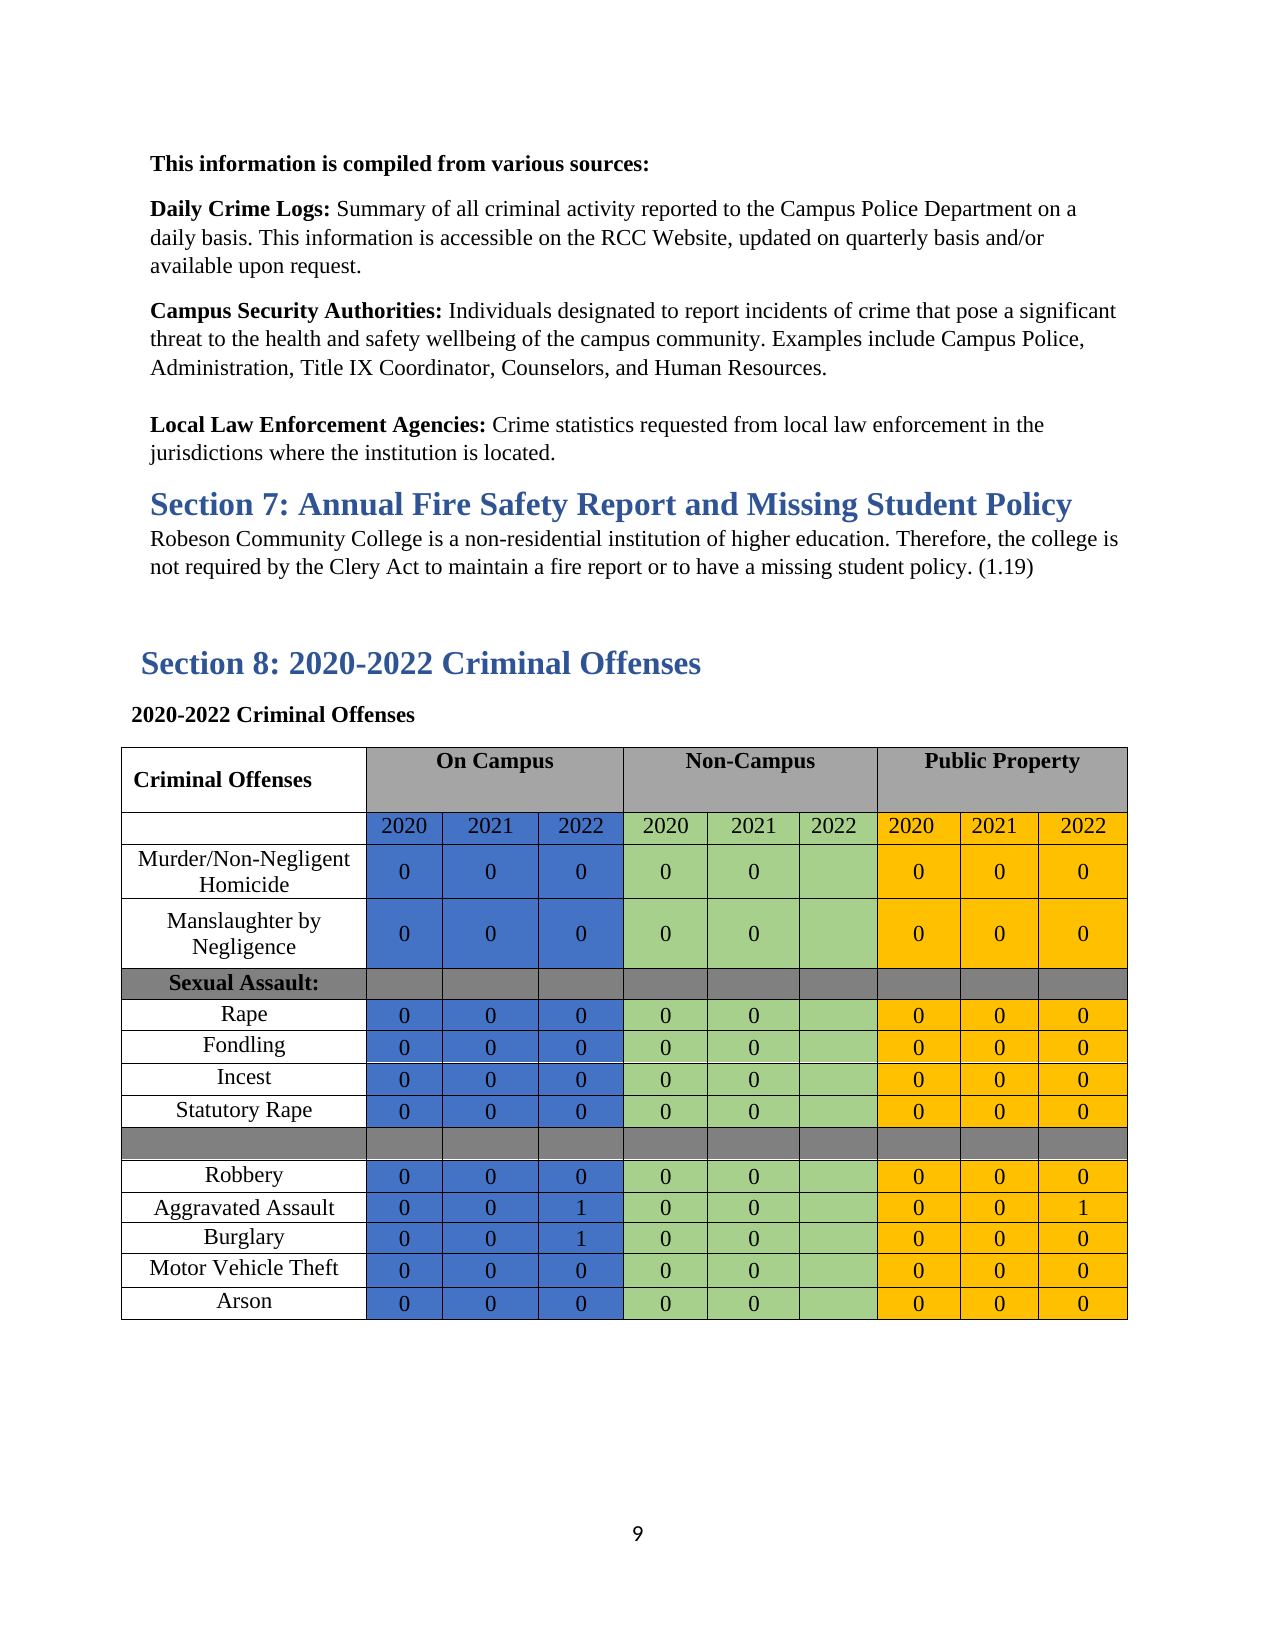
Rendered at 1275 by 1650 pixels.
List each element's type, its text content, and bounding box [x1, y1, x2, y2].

table_cell [800, 1000, 877, 1030]
table_cell 0 [878, 1193, 960, 1222]
table_cell 0 [539, 1161, 623, 1192]
table_cell 0 [539, 899, 623, 968]
table_cell 0 [539, 1000, 623, 1030]
table_cell 2021 [443, 813, 538, 844]
table_cell Statutory Rape [122, 1096, 366, 1127]
table_cell 0 [708, 1096, 799, 1127]
table_cell 0 [878, 845, 960, 898]
table_cell Motor Vehicle Theft [122, 1254, 366, 1287]
text Campus Security Authorities: Individuals designated to report incidents of crime that pose a significant threat to the health and safety wellbeing of the campus community. Examples include Campus Police, Administration, Title IX Coordinator, Counselors, and Human Resources. Local Law Enforcement Agencies: Crime statistics requested from local law enforcement in the jurisdictions where the institution is located. [150, 297, 1125, 466]
table_cell [367, 969, 442, 999]
table_cell 0 [624, 845, 707, 898]
table_cell [443, 969, 538, 999]
table_cell [443, 1128, 538, 1159]
table_cell 0 [708, 1288, 799, 1319]
table_cell [708, 1128, 799, 1159]
table_cell 0 [708, 845, 799, 898]
table_cell 0 [443, 1031, 538, 1062]
table_cell 0 [708, 1000, 799, 1030]
table_cell 0 [878, 1096, 960, 1127]
table_cell 1 [539, 1193, 623, 1222]
table_cell 0 [1039, 845, 1127, 898]
table_cell [624, 1128, 707, 1159]
table_cell 1 [1039, 1193, 1127, 1222]
table_cell 0 [878, 1288, 960, 1319]
table_cell [1039, 969, 1127, 999]
table_cell [624, 969, 707, 999]
text Section 8: 2020-2022 Criminal Offenses [141, 643, 1125, 682]
table_cell 0 [539, 1064, 623, 1095]
table_cell 0 [624, 1064, 707, 1095]
table_cell 0 [539, 1288, 623, 1319]
table_cell 0 [539, 1096, 623, 1127]
table_cell 0 [878, 899, 960, 968]
table_cell 2020 [624, 813, 707, 844]
table_cell 0 [367, 899, 442, 968]
table_cell 0 [624, 1223, 707, 1253]
table_cell 0 [1039, 1161, 1127, 1192]
table_cell 2021 [708, 813, 799, 844]
table_cell [800, 1064, 877, 1095]
table_cell 0 [443, 1000, 538, 1030]
table_cell Rape [122, 1000, 366, 1030]
table_cell [800, 1254, 877, 1287]
table_cell [800, 845, 877, 898]
table_header Criminal Offenses [122, 748, 366, 812]
table_cell Fondling [122, 1031, 366, 1062]
table_cell 0 [443, 1161, 538, 1192]
table_cell 0 [624, 1096, 707, 1127]
table_cell 0 [1039, 899, 1127, 968]
table_cell 2022 [539, 813, 623, 844]
table_cell 0 [367, 1254, 442, 1287]
table_cell Incest [122, 1064, 366, 1095]
table_cell 0 [367, 1223, 442, 1253]
table_cell 0 [961, 1223, 1038, 1253]
table_cell Robbery [122, 1161, 366, 1192]
table_cell Aggravated Assault [122, 1193, 366, 1222]
table_cell 1 [539, 1223, 623, 1253]
table_cell 0 [878, 1064, 960, 1095]
table_cell 0 [961, 1031, 1038, 1062]
table_cell 0 [539, 1254, 623, 1287]
table_cell 0 [708, 1223, 799, 1253]
table_cell 0 [539, 845, 623, 898]
table_cell 0 [961, 845, 1038, 898]
table_cell 0 [539, 1031, 623, 1062]
table_cell 0 [443, 1288, 538, 1319]
table_cell [961, 969, 1038, 999]
table_cell 0 [878, 1031, 960, 1062]
table_cell 0 [1039, 1031, 1127, 1062]
table_cell [1039, 1128, 1127, 1159]
table_cell 0 [1039, 1223, 1127, 1253]
text Daily Crime Logs: Summary of all criminal activity reported to the Campus Police Department on a daily basis. This information is accessible on the RCC Website, updated on quarterly basis and/or available upon request. [150, 195, 1125, 278]
table_cell [800, 1096, 877, 1127]
table_cell 0 [961, 1288, 1038, 1319]
table_cell 0 [1039, 1254, 1127, 1287]
table_cell 0 [443, 1096, 538, 1127]
table_cell 0 [443, 1254, 538, 1287]
table_cell 0 [708, 1254, 799, 1287]
table_cell Arson [122, 1288, 366, 1319]
table_cell 0 [443, 845, 538, 898]
table_cell 0 [878, 1000, 960, 1030]
table_header On Campus [367, 748, 623, 812]
table_cell 0 [961, 1000, 1038, 1030]
table_cell 0 [961, 1064, 1038, 1095]
table_cell [539, 1128, 623, 1159]
table_cell 0 [624, 1254, 707, 1287]
table_cell 0 [961, 1096, 1038, 1127]
table_cell Sexual Assault: [122, 969, 366, 999]
table_cell [122, 813, 366, 844]
table_cell 2022 [800, 813, 877, 844]
table_cell 0 [961, 899, 1038, 968]
table_header Non-Campus [624, 748, 877, 812]
table_cell 0 [367, 1161, 442, 1192]
table_cell 0 [443, 1064, 538, 1095]
table_cell 0 [367, 1031, 442, 1062]
table_cell Burglary [122, 1223, 366, 1253]
table_cell [800, 899, 877, 968]
table_cell 0 [961, 1193, 1038, 1222]
table_cell 0 [443, 899, 538, 968]
table_cell Murder/Non-Negligent Homicide [122, 845, 366, 898]
table_cell 0 [367, 1193, 442, 1222]
table_cell 0 [961, 1254, 1038, 1287]
table_cell [800, 1193, 877, 1222]
table_cell 0 [624, 1288, 707, 1319]
table_cell [122, 1128, 366, 1159]
table_cell 0 [367, 1064, 442, 1095]
table_cell [800, 1223, 877, 1253]
table_cell [800, 1161, 877, 1192]
table_cell 0 [878, 1161, 960, 1192]
table_cell [878, 1128, 960, 1159]
table_cell 0 [961, 1161, 1038, 1192]
table_cell 0 [367, 1000, 442, 1030]
table_cell 0 [1039, 1288, 1127, 1319]
table_cell [800, 1031, 877, 1062]
table_cell Manslaughter by Negligence [122, 899, 366, 968]
table_cell 0 [708, 1064, 799, 1095]
table_cell [878, 969, 960, 999]
table_cell 0 [624, 899, 707, 968]
table_cell 0 [1039, 1096, 1127, 1127]
table_cell 0 [443, 1223, 538, 1253]
table_cell 0 [443, 1193, 538, 1222]
table_cell 2021 [961, 813, 1038, 844]
table_header Public Property [878, 748, 1127, 812]
table_cell 0 [367, 1288, 442, 1319]
table_cell [961, 1128, 1038, 1159]
table_cell [800, 1288, 877, 1319]
table_cell 2022 [1039, 813, 1127, 844]
table_cell 0 [708, 899, 799, 968]
table_cell [367, 1128, 442, 1159]
table_cell 0 [367, 1096, 442, 1127]
table_cell [800, 969, 877, 999]
table_cell [800, 1128, 877, 1159]
table_cell 0 [624, 1000, 707, 1030]
table_cell 0 [624, 1193, 707, 1222]
table_cell 0 [878, 1254, 960, 1287]
table_cell 2020 [878, 813, 960, 844]
table_cell [539, 969, 623, 999]
text Section 7: Annual Fire Safety Report and Missing Student Policy Robeson Community College is a non-residential institution of higher education. Therefore, the college is not required by the Clery Act to maintain a fire report or to have a missing student policy. (1.19) [150, 484, 1125, 579]
table_cell 0 [1039, 1000, 1127, 1030]
table_cell [708, 969, 799, 999]
table_cell 2020 [367, 813, 442, 844]
table_cell 0 [624, 1161, 707, 1192]
table_cell 0 [878, 1223, 960, 1253]
text 2020-2022 Criminal Offenses [131, 701, 1125, 728]
table_cell 0 [624, 1031, 707, 1062]
table_cell 0 [708, 1193, 799, 1222]
table_cell 0 [708, 1031, 799, 1062]
text This information is compiled from various sources: [150, 150, 1125, 176]
table_cell 0 [1039, 1064, 1127, 1095]
table_cell 0 [708, 1161, 799, 1192]
table_cell 0 [367, 845, 442, 898]
